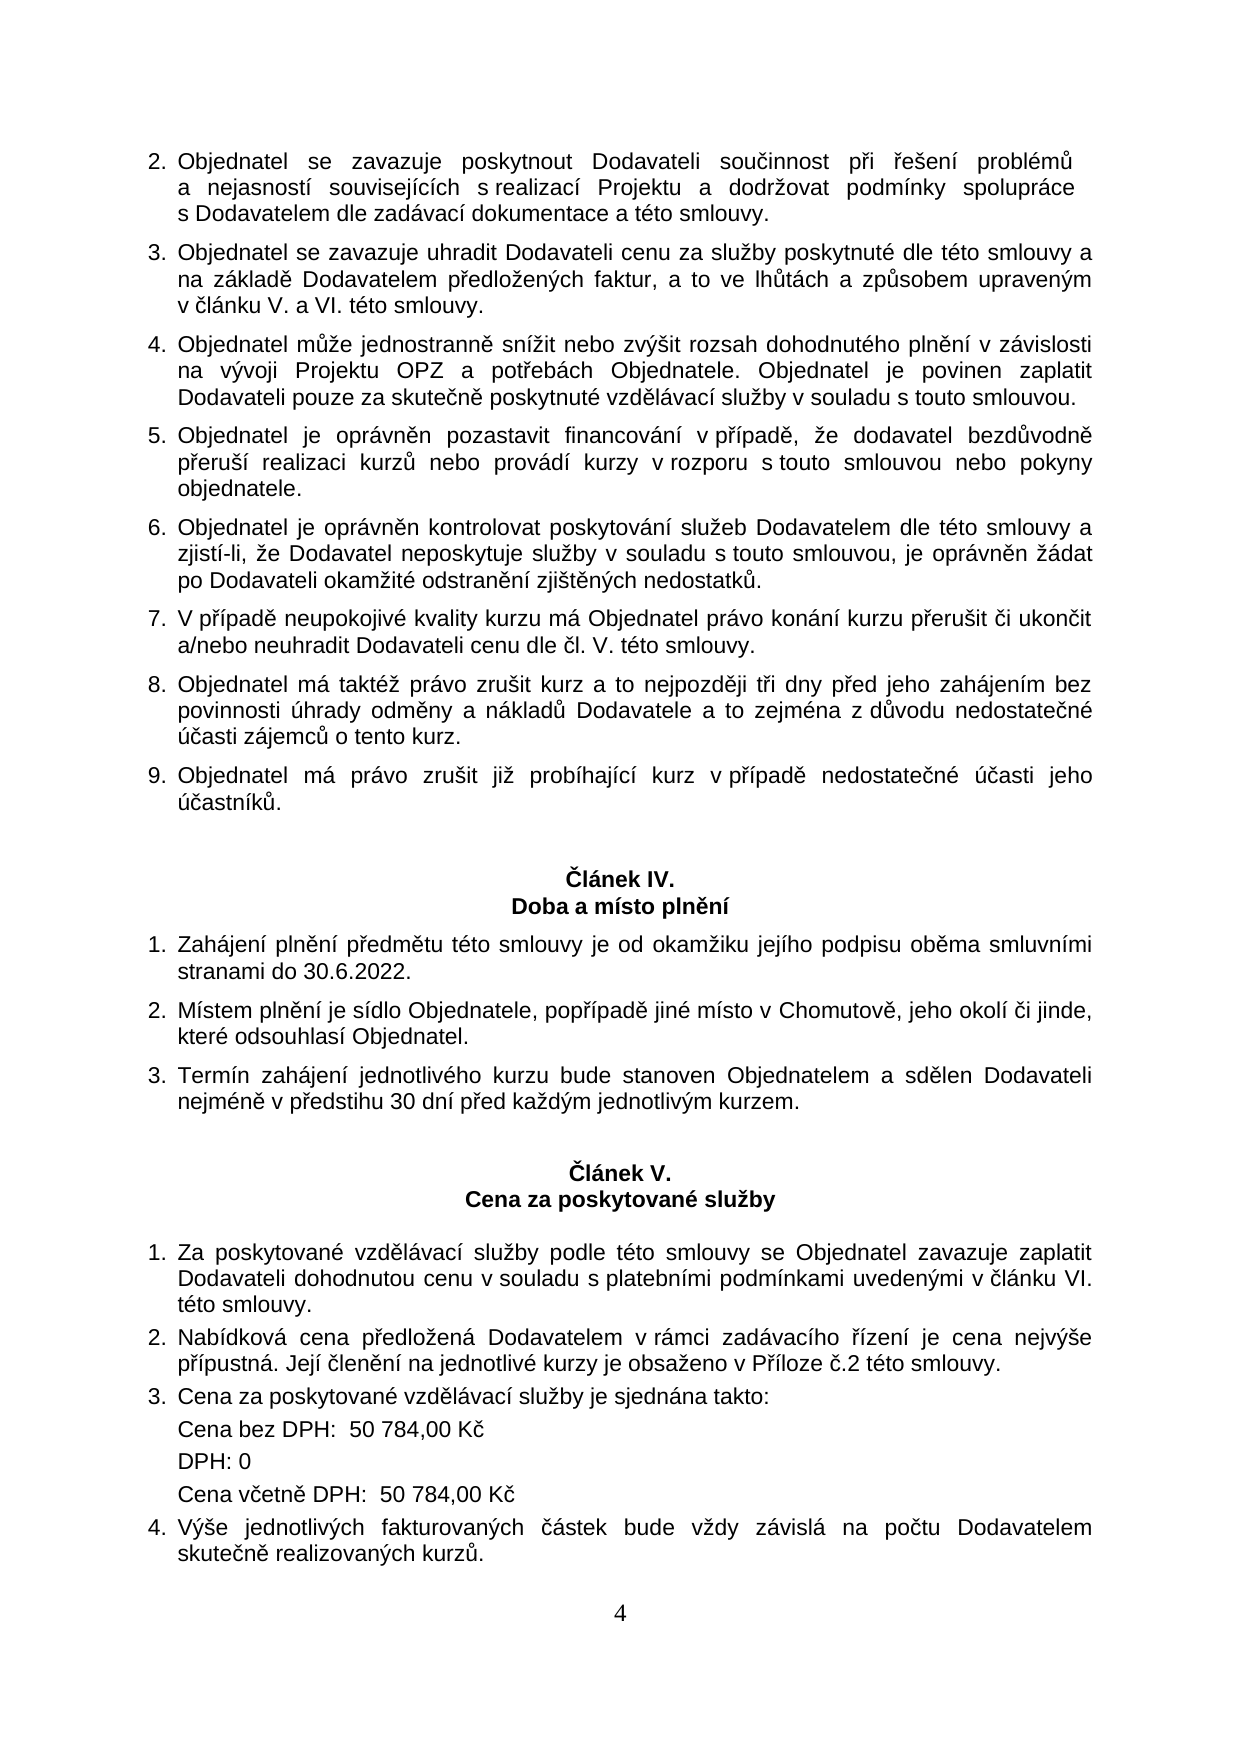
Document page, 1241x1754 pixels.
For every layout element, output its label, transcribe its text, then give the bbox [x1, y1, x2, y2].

text Doba a místo plnění [148, 893, 1093, 919]
list Termín zahájení jednotlivého kurzu bude stanoven Objednatelem a sdělen Dodavateli nejméně v předstihu 30 dní před každým jednotlivým kurzem. [148, 1062, 1093, 1114]
list Objednatel je oprávněn pozastavit financování v případě, že dodavatel bezdůvodně přeruší realizaci kurzů nebo provádí kurzy v rozporu s touto smlouvou nebo pokyny objednatele. [148, 422, 1093, 501]
list Objednatel má právo zrušit již probíhající kurz v případě nedostatečné účasti jeho účastníků. [148, 762, 1093, 815]
list Objednatel má taktéž právo zrušit kurz a to nejpozději tři dny před jeho zahájením bez povinnosti úhrady odměny a nákladů Dodavatele a to zejména z důvodu nedostatečné účasti zájemců o tento kurz. [148, 671, 1093, 750]
list Zahájení plnění předmětu této smlouvy je od okamžiku jejího podpisu oběma smluvními stranami do 30.6.2022. [148, 931, 1093, 984]
text Článek V. [148, 1160, 1093, 1186]
list V případě neupokojivé kvality kurzu má Objednatel právo konání kurzu přerušit či ukončit a/nebo neuhradit Dodavateli cenu dle čl. V. této smlouvy. [148, 605, 1093, 658]
text Cena bez DPH: 50 784,00 Kč [177, 1416, 1093, 1442]
text Cena za poskytované služby [148, 1186, 1093, 1212]
text Cena včetně DPH: 50 784,00 Kč [177, 1481, 1093, 1507]
list Místem plnění je sídlo Objednatele, popřípadě jiné místo v Chomutově, jeho okolí či jinde, které odsouhlasí Objednatel. [148, 997, 1093, 1049]
list Nabídková cena předložená Dodavatelem v rámci zadávacího řízení je cena nejvýše přípustná. Její členění na jednotlivé kurzy je obsaženo v Příloze č.2 této smlouvy. [148, 1324, 1093, 1377]
list Objednatel je oprávněn kontrolovat poskytování služeb Dodavatelem dle této smlouvy a zjistí-li, že Dodavatel neposkytuje služby v souladu s touto smlouvou, je oprávněn žádat po Dodavateli okamžité odstranění zjištěných nedostatků. [148, 514, 1093, 593]
list Objednatel může jednostranně snížit nebo zvýšit rozsah dohodnutého plnění v závislosti na vývoji Projektu OPZ a potřebách Objednatele. Objednatel je povinen zaplatit Dodavateli pouze za skutečně poskytnuté vzdělávací služby v souladu s touto smlouvou. [148, 331, 1093, 410]
list Výše jednotlivých fakturovaných částek bude vždy závislá na počtu Dodavatelem skutečně realizovaných kurzů. [148, 1513, 1093, 1566]
text Článek IV. [148, 866, 1093, 893]
list Objednatel se zavazuje poskytnout Dodavateli součinnost při řešení problémů a nejasností souvisejících s realizací Projektu a dodržovat podmínky spolupráce s Dodavatelem dle zadávací dokumentace a této smlouvy. [148, 148, 1093, 227]
list Za poskytované vzdělávací služby podle této smlouvy se Objednatel zavazuje zaplatit Dodavateli dohodnutou cenu v souladu s platebními podmínkami uvedenými v článku VI. této smlouvy. [148, 1239, 1093, 1318]
text DPH: 0 [177, 1448, 1093, 1474]
list Objednatel se zavazuje uhradit Dodavateli cenu za služby poskytnuté dle této smlouvy a na základě Dodavatelem předložených faktur, a to ve lhůtách a způsobem upraveným v článku V. a VI. této smlouvy. [148, 239, 1093, 318]
list Cena za poskytované vzdělávací služby je sjednána takto: [148, 1383, 1093, 1409]
